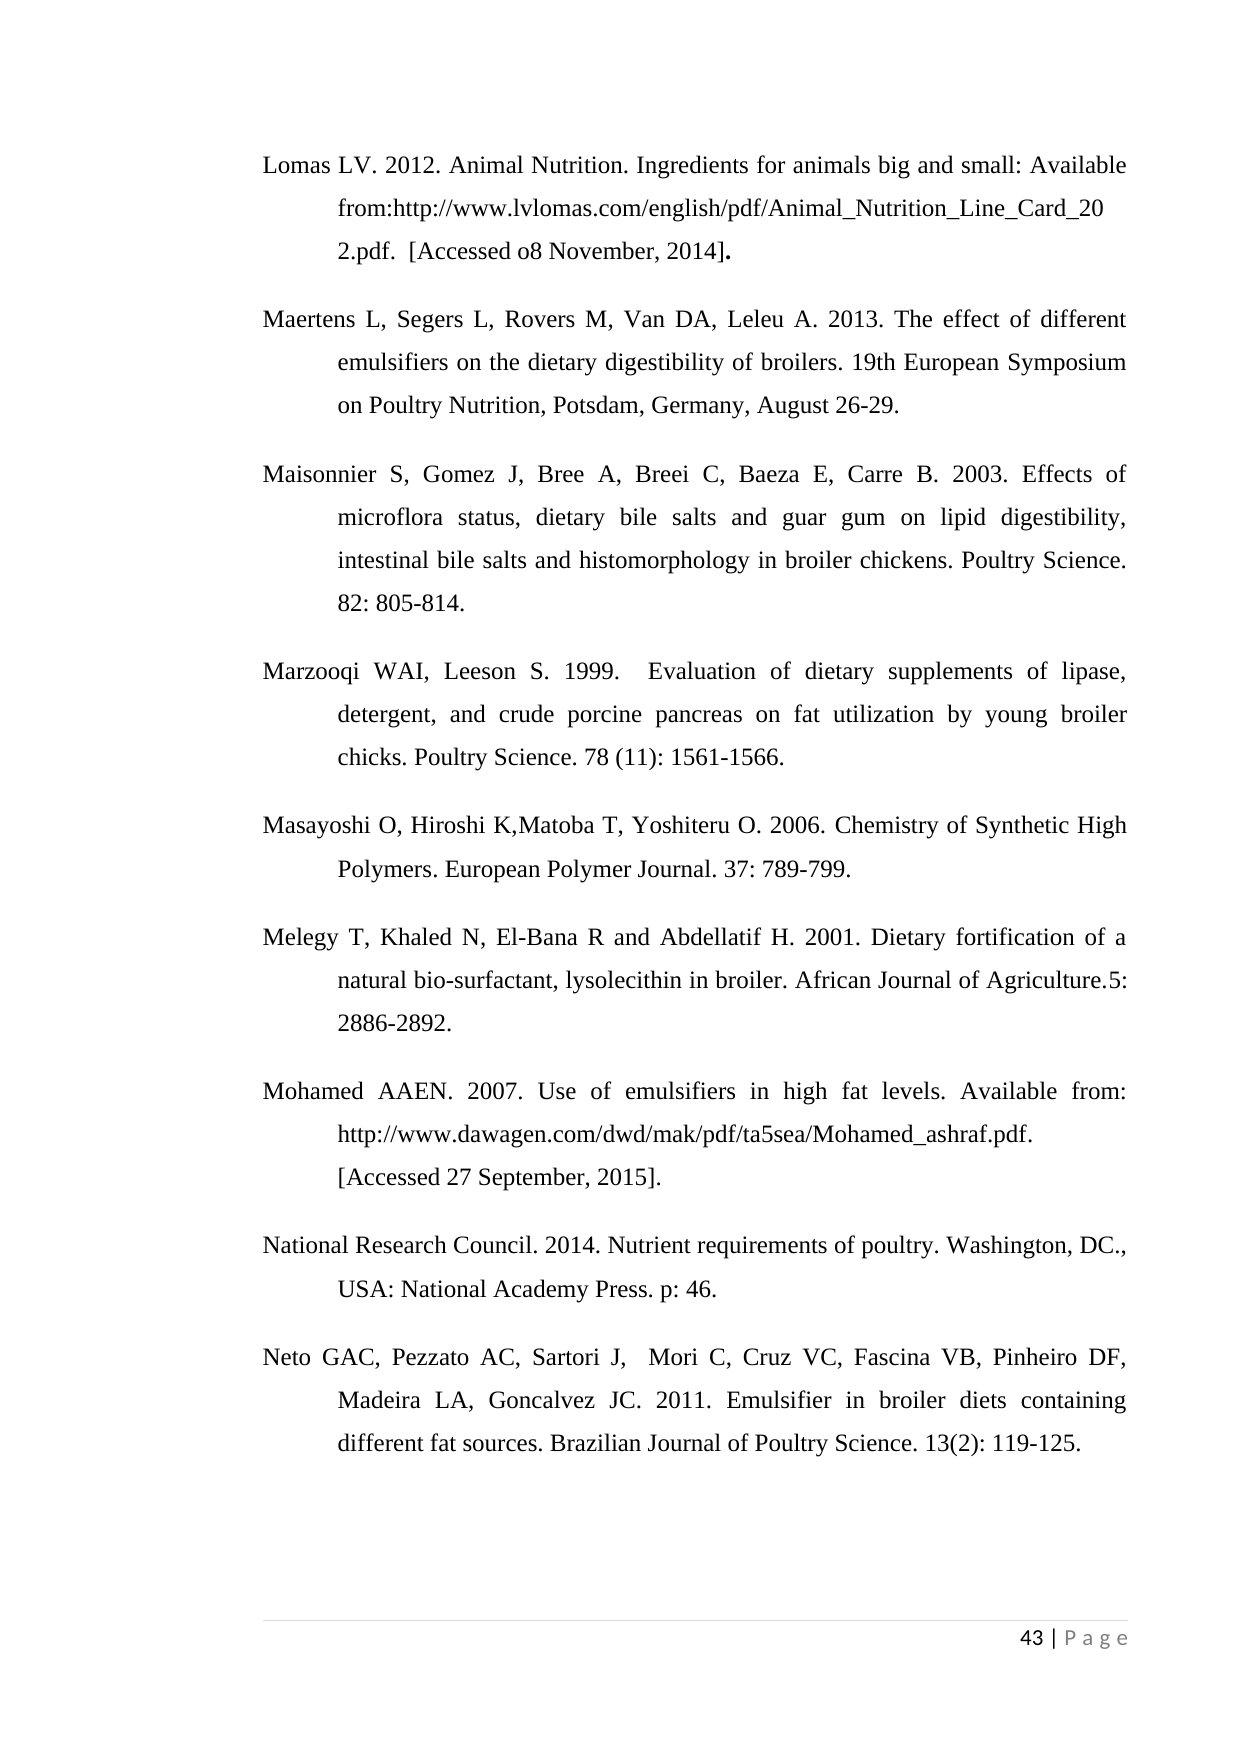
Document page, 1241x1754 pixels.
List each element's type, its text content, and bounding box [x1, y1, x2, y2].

text Mohamed AAEN. 2007. Use of emulsifiers in high fat levels. Available from: http://www.dawagen.com/dwd/mak/pdf/ta5sea/Mohamed_ashraf.pdf.[Accessed 27 September, 2015]. [262, 1076, 1128, 1191]
text Marzooqi WAI, Leeson S. 1999. Evaluation of dietary supplements of lipase, detergent, and crude porcine pancreas on fat utilization by young broiler chicks. Poultry Science. 78 (11): 1561-1566. [262, 656, 1128, 771]
text Maisonnier S, Gomez J, Bree A, Breei C, Baeza E, Carre B. 2003. Effects of microflora status, dietary bile salts and guar gum on lipid digestibility, intestinal bile salts and histomorphology in broiler chickens. Poultry Science. 82: 805-814. [262, 459, 1128, 617]
text Maertens L, Segers L, Rovers M, Van DA, Leleu A. 2013. The effect of different emulsifiers on the dietary digestibility of broilers. 19th European Symposium on Poultry Nutrition, Potsdam, Germany, August 26-29. [262, 304, 1128, 419]
text Melegy T, Khaled N, El-Bana R and Abdellatif H. 2001. Dietary fortification of a natural bio-surfactant, lysolecithin in broiler. African Journal of Agriculture.5: 2886-2892. [262, 922, 1128, 1037]
text National Research Council. 2014. Nutrient requirements of poultry. Washington, DC., USA: National Academy Press. p: 46. [262, 1231, 1128, 1302]
text Neto GAC, Pezzato AC, Sartori J, Mori C, Cruz VC, Fascina VB, Pinheiro DF, Madeira LA, Goncalvez JC. 2011. Emulsifier in broiler diets containing different fat sources. Brazilian Journal of Poultry Science. 13(2): 119-125. [262, 1342, 1128, 1457]
text Masayoshi O, Hiroshi K,Matoba T, Yoshiteru O. 2006. Chemistry of Synthetic High Polymers. European Polymer Journal. 37: 789-799. [262, 811, 1128, 882]
text Lomas LV. 2012. Animal Nutrition. Ingredients for animals big and small: Available from:http://www.lvlomas.com/english/pdf/Animal_Nutrition_Line_Card_20 2.pdf. [Accessed o8 November, 2014]. [262, 150, 1128, 265]
